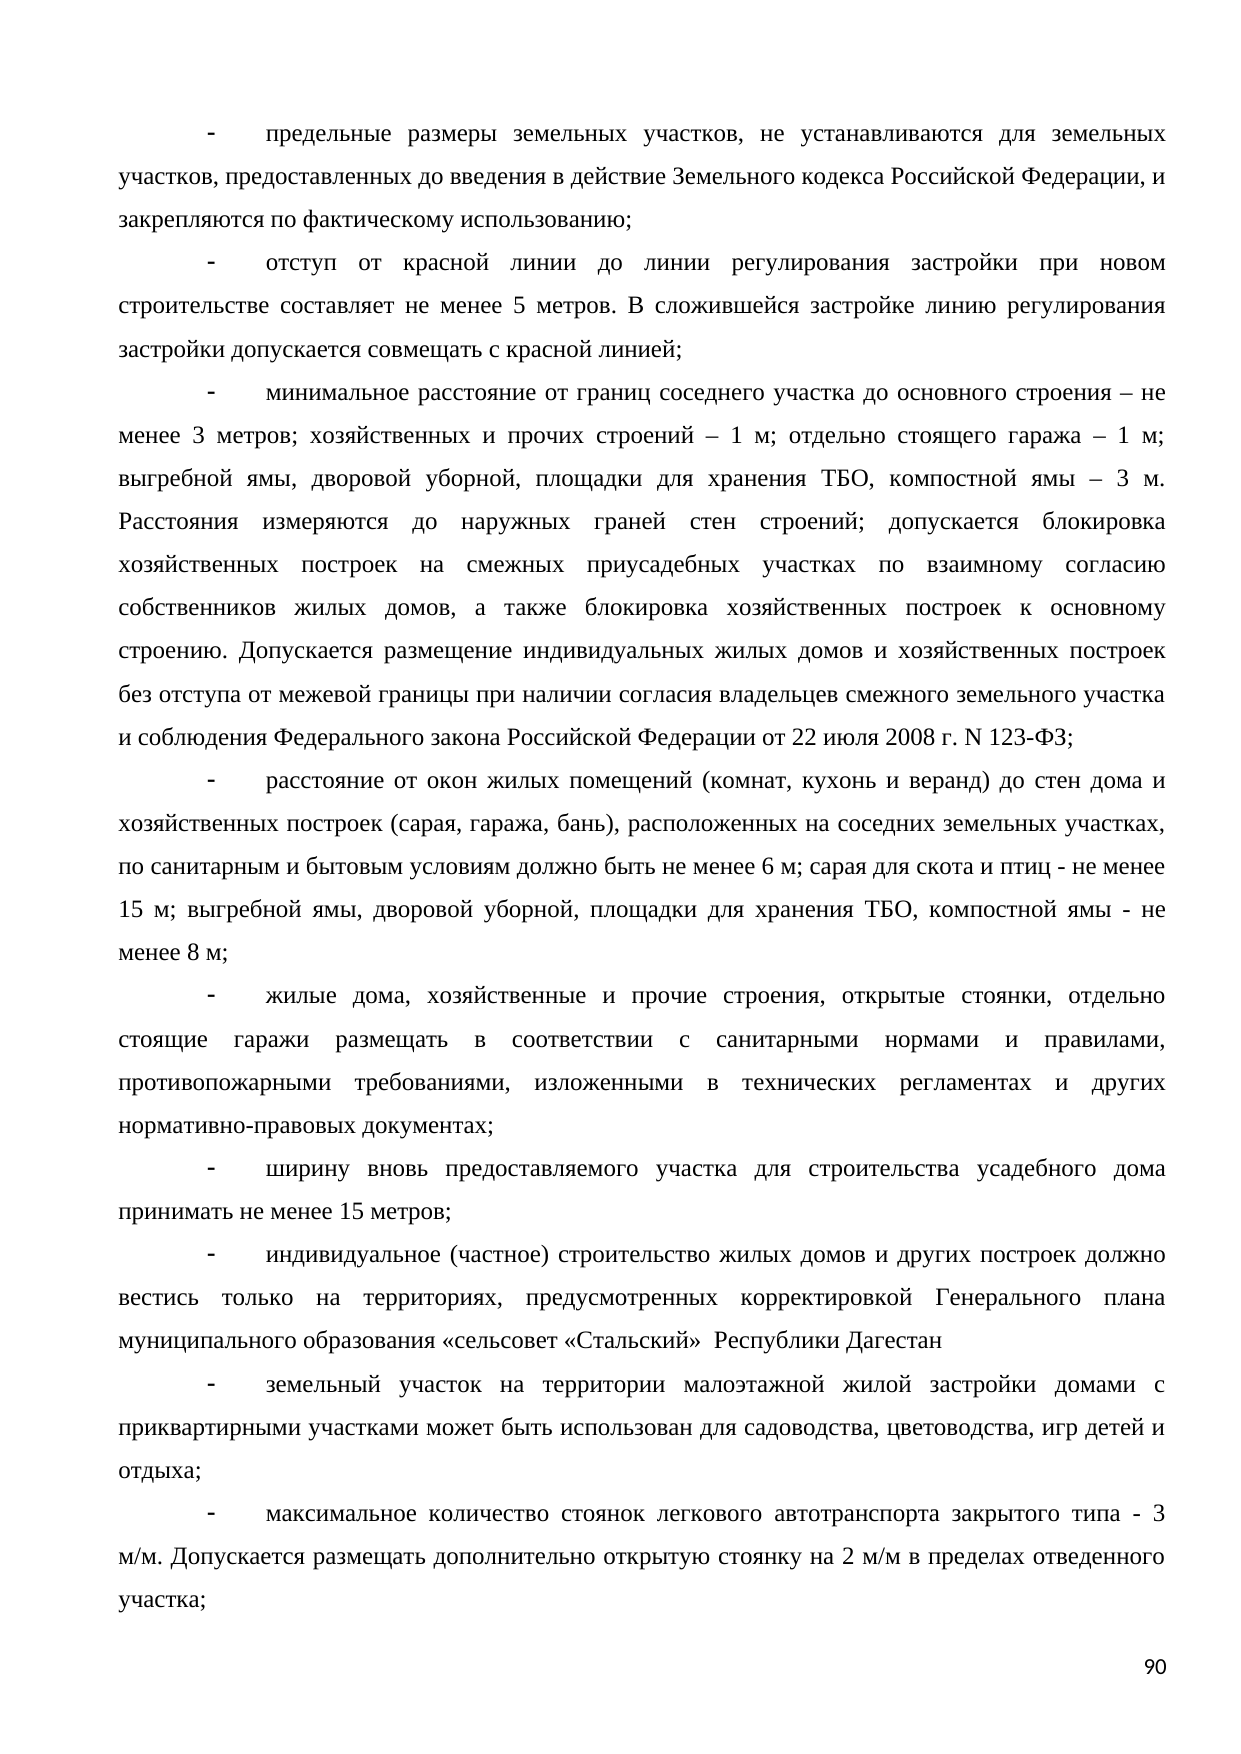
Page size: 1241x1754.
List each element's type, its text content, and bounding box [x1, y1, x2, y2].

list индивидуальное (частное) строительство жилых домов и других построек должно вестись только на территориях, предусмотренных корректировкой Генерального плана муниципального образования «сельсовет «Стальский» Республики Дагестан [118, 1239, 1167, 1354]
list предельные размеры земельных участков, не устанавливаются для земельных участков, предоставленных до введения в действие Земельного кодекса Российской Федерации, и закрепляются по фактическому использованию; [118, 118, 1167, 233]
list минимальное расстояние от границ соседнего участка до основного строения – не менее 3 метров; хозяйственных и прочих строений – 1 м; отдельно стоящего гаража – 1 м; выгребной ямы, дворовой уборной, площадки для хранения ТБО, компостной ямы – 3 м. Расстояния измеряются до наружных граней стен строений; допускается блокировка хозяйственных построек на смежных приусадебных участках по взаимному согласию собственников жилых домов, а также блокировка хозяйственных построек к основному строению. Допускается размещение индивидуальных жилых домов и хозяйственных построек без отступа от межевой границы при наличии согласия владельцев смежного земельного участка и соблюдения Федерального закона Российской Федерации от 22 июля 2008 г. N 123-ФЗ; [118, 377, 1167, 751]
list ширину вновь предоставляемого участка для строительства усадебного дома принимать не менее 15 метров; [118, 1153, 1167, 1225]
list максимальное количество стоянок легкового автотранспорта закрытого типа - 3 м/м. Допускается размещать дополнительно открытую стоянку на 2 м/м в пределах отведенного участка; [118, 1498, 1167, 1613]
list отступ от красной линии до линии регулирования застройки при новом строительстве составляет не менее 5 метров. В сложившейся застройке линию регулирования застройки допускается совмещать с красной линией; [118, 247, 1167, 362]
list расстояние от окон жилых помещений (комнат, кухонь и веранд) до стен дома и хозяйственных построек (сарая, гаража, бань), расположенных на соседних земельных участках, по санитарным и бытовым условиям должно быть не менее 6 м; сарая для скота и птиц - не менее 15 м; выгребной ямы, дворовой уборной, площадки для хранения ТБО, компостной ямы - не менее 8 м; [118, 765, 1167, 966]
list жилые дома, хозяйственные и прочие строения, открытые стоянки, отдельно стоящие гаражи размещать в соответствии с санитарными нормами и правилами, противопожарными требованиями, изложенными в технических регламентах и других нормативно-правовых документах; [118, 981, 1167, 1139]
list земельный участок на территории малоэтажной жилой застройки домами с приквартирными участками может быть использован для садоводства, цветоводства, игр детей и отдыха; [118, 1369, 1167, 1484]
